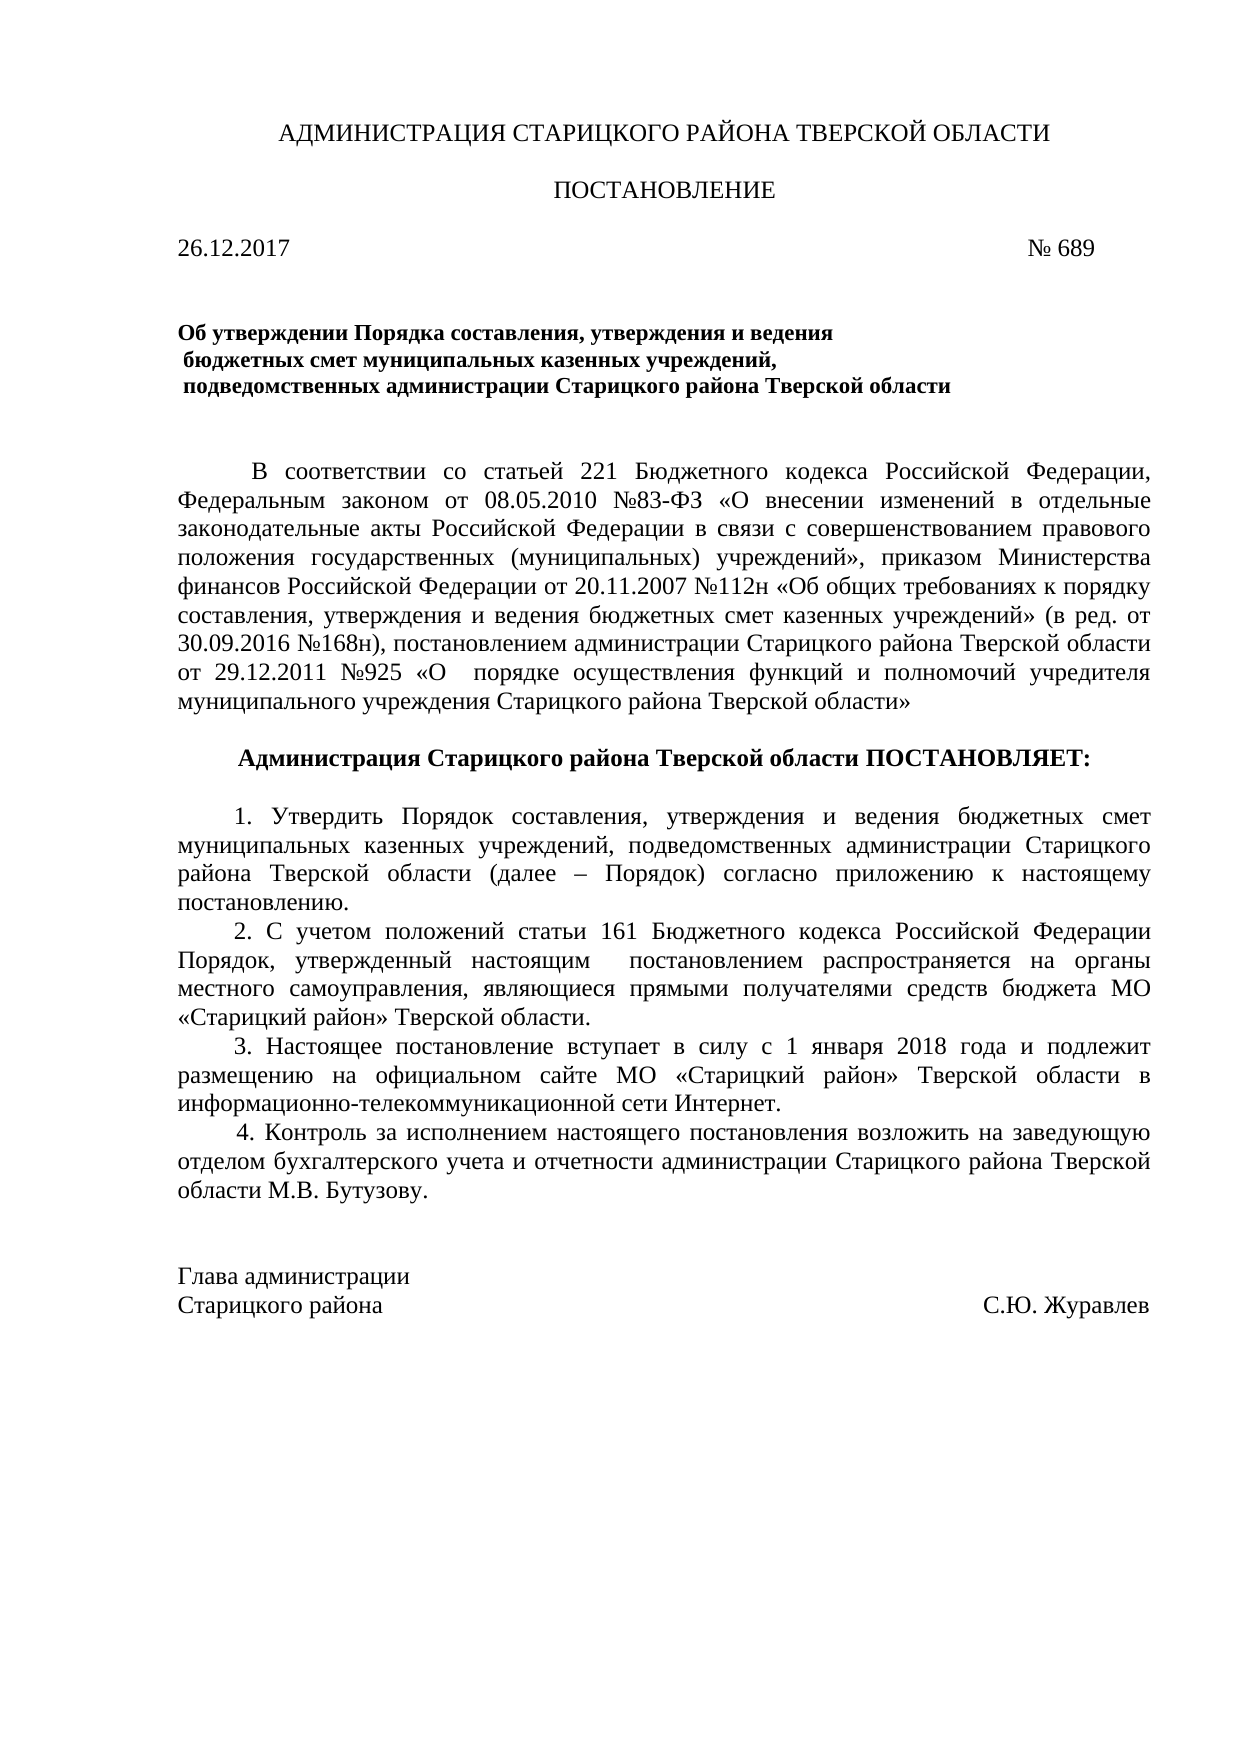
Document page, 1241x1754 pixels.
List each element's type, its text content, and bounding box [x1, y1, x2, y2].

text АДМИНИСТРАЦИЯ СТАРИЦКОГО РАЙОНА ТВЕРСКОЙ ОБЛАСТИ [177, 118, 1152, 147]
text бюджетных смет муниципальных казенных учреждений, [177, 346, 1152, 372]
text Старицкого района С.Ю. Журавлев [177, 1290, 1152, 1318]
text подведомственных администрации Старицкого района Тверской области [177, 372, 1152, 398]
text Об утверждении Порядка составления, утверждения и ведения [177, 319, 1152, 346]
text 26.12.2017 № 689 [177, 233, 1152, 262]
text Глава администрации [177, 1261, 1152, 1290]
title В соответствии со статьей 221 Бюджетного кодекса Российской Федерации, Федеральным законом от 08.05.2010 №83-ФЗ «О внесении изменений в отдельные законодательные акты Российской Федерации в связи с совершенствованием правового положения государственных (муниципальных) учреждений», приказом Министерства финансов Российской Федерации от 20.11.2007 №112н «Об общих требованиях к порядку составления, утверждения и ведения бюджетных смет казенных учреждений» (в ред. от 30.09.2016 №168н), постановлением администрации Старицкого района Тверской области от 29.12.2011 №925 «О порядке осуществления функций и полномочий учредителя муниципального учреждения Старицкого района Тверской области» [177, 456, 1152, 715]
text Администрация Старицкого района Тверской области ПОСТАНОВЛЯЕТ: [177, 743, 1152, 772]
text 1. Утвердить Порядок составления, утверждения и ведения бюджетных смет муниципальных казенных учреждений, подведомственных администрации Старицкого района Тверской области (далее – Порядок) согласно приложению к настоящему постановлению. [177, 801, 1152, 916]
text ПОСТАНОВЛЕНИЕ [177, 176, 1152, 204]
text 3. Настоящее постановление вступает в силу с 1 января 2018 года и подлежит размещению на официальном сайте МО «Старицкий район» Тверской области в информационно-телекоммуникационной сети Интернет. [177, 1031, 1152, 1117]
text 4. Контроль за исполнением настоящего постановления возложить на заведующую отделом бухгалтерского учета и отчетности администрации Старицкого района Тверской области М.В. Бутузову. [177, 1117, 1152, 1203]
text 2. С учетом положений статьи 161 Бюджетного кодекса Российской Федерации Порядок, утвержденный настоящим постановлением распространяется на органы местного самоуправления, являющиеся прямыми получателями средств бюджета МО «Старицкий район» Тверской области. [177, 916, 1152, 1031]
